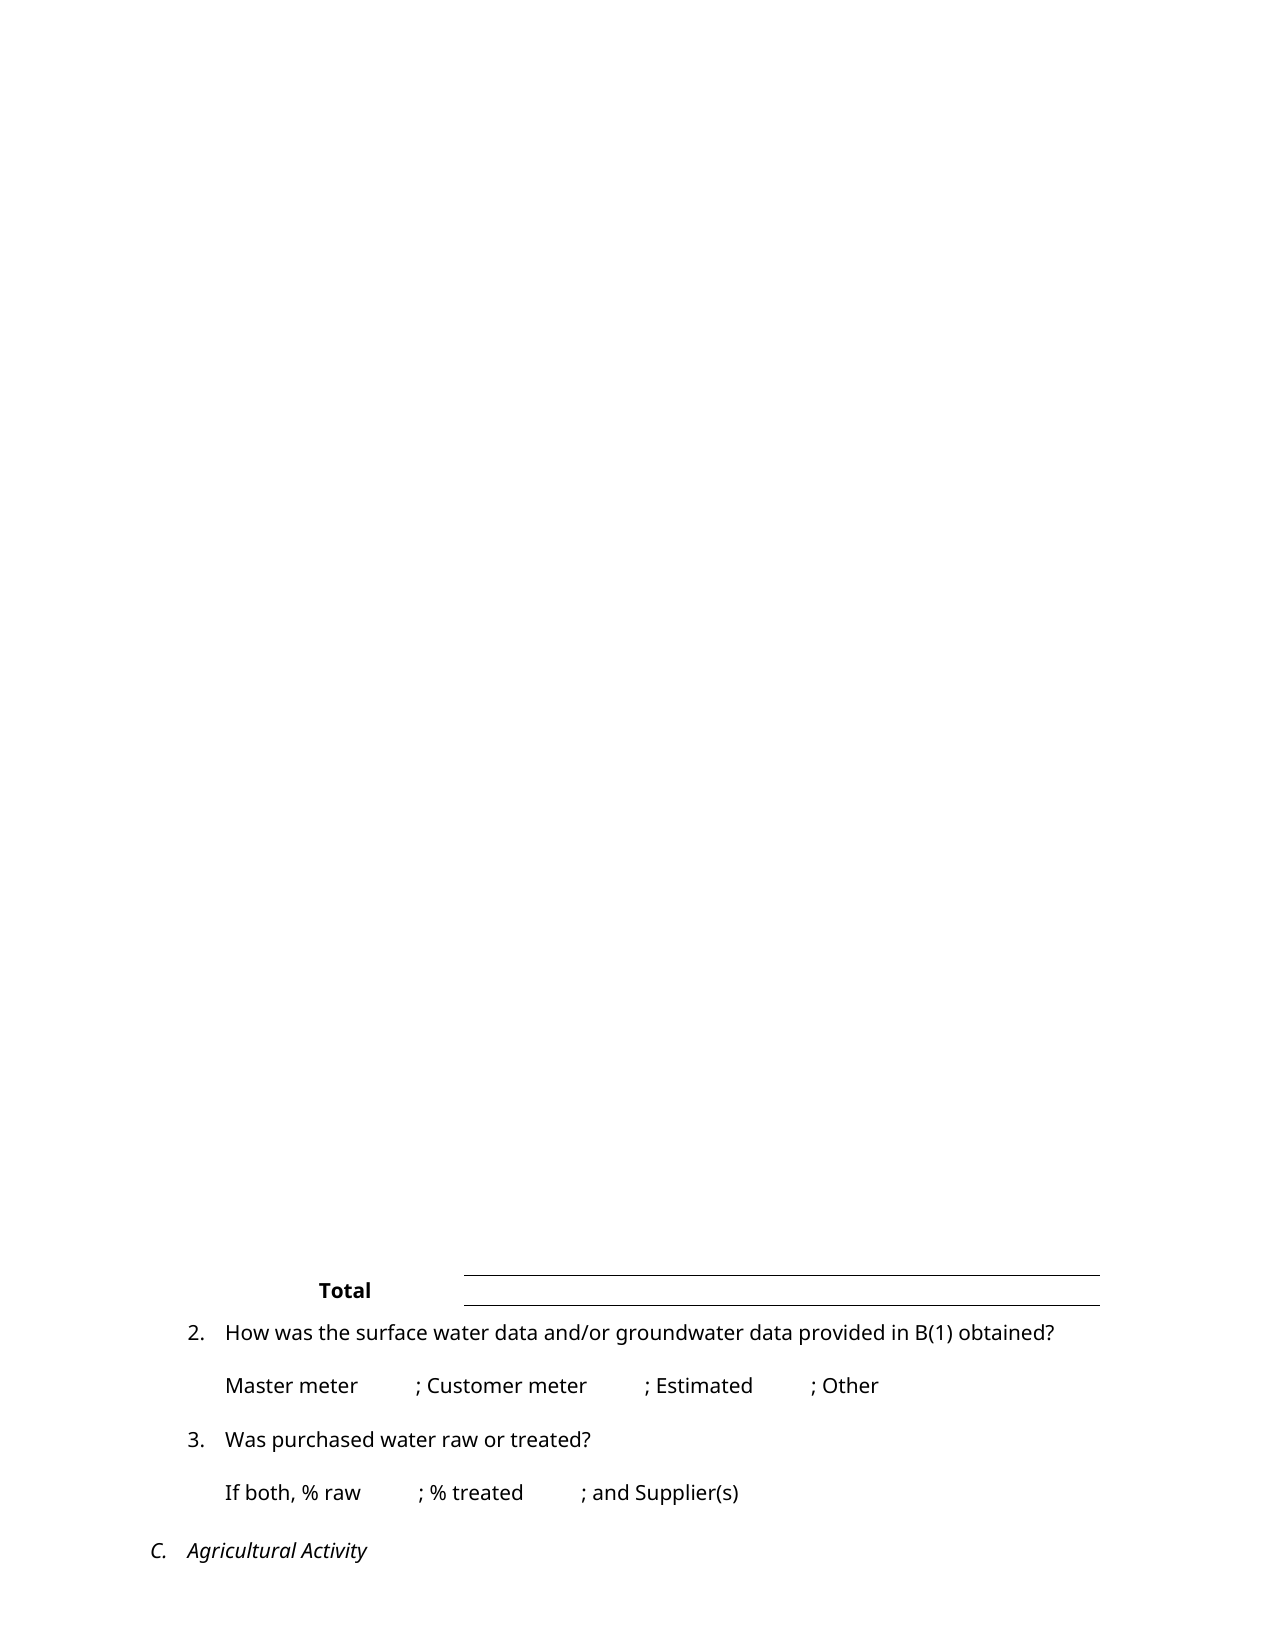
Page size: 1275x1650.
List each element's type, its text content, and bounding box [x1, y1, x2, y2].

table_cell [466, 1276, 689, 1304]
table_cell [897, 1276, 1100, 1304]
subtitle How was the surface water data and/or groundwater data provided in B(1) obtained? [187, 1318, 1162, 1346]
subtitle If both, % raw ; % treated ; and Supplier(s) [225, 1478, 1162, 1507]
table_cell Total [225, 1276, 464, 1304]
table_cell [691, 1276, 896, 1304]
subtitle Agricultural Activity [150, 1536, 1162, 1564]
subtitle Was purchased water raw or treated? [187, 1425, 1162, 1453]
subtitle Master meter ; Customer meter ; Estimated ; Other [225, 1371, 1162, 1400]
